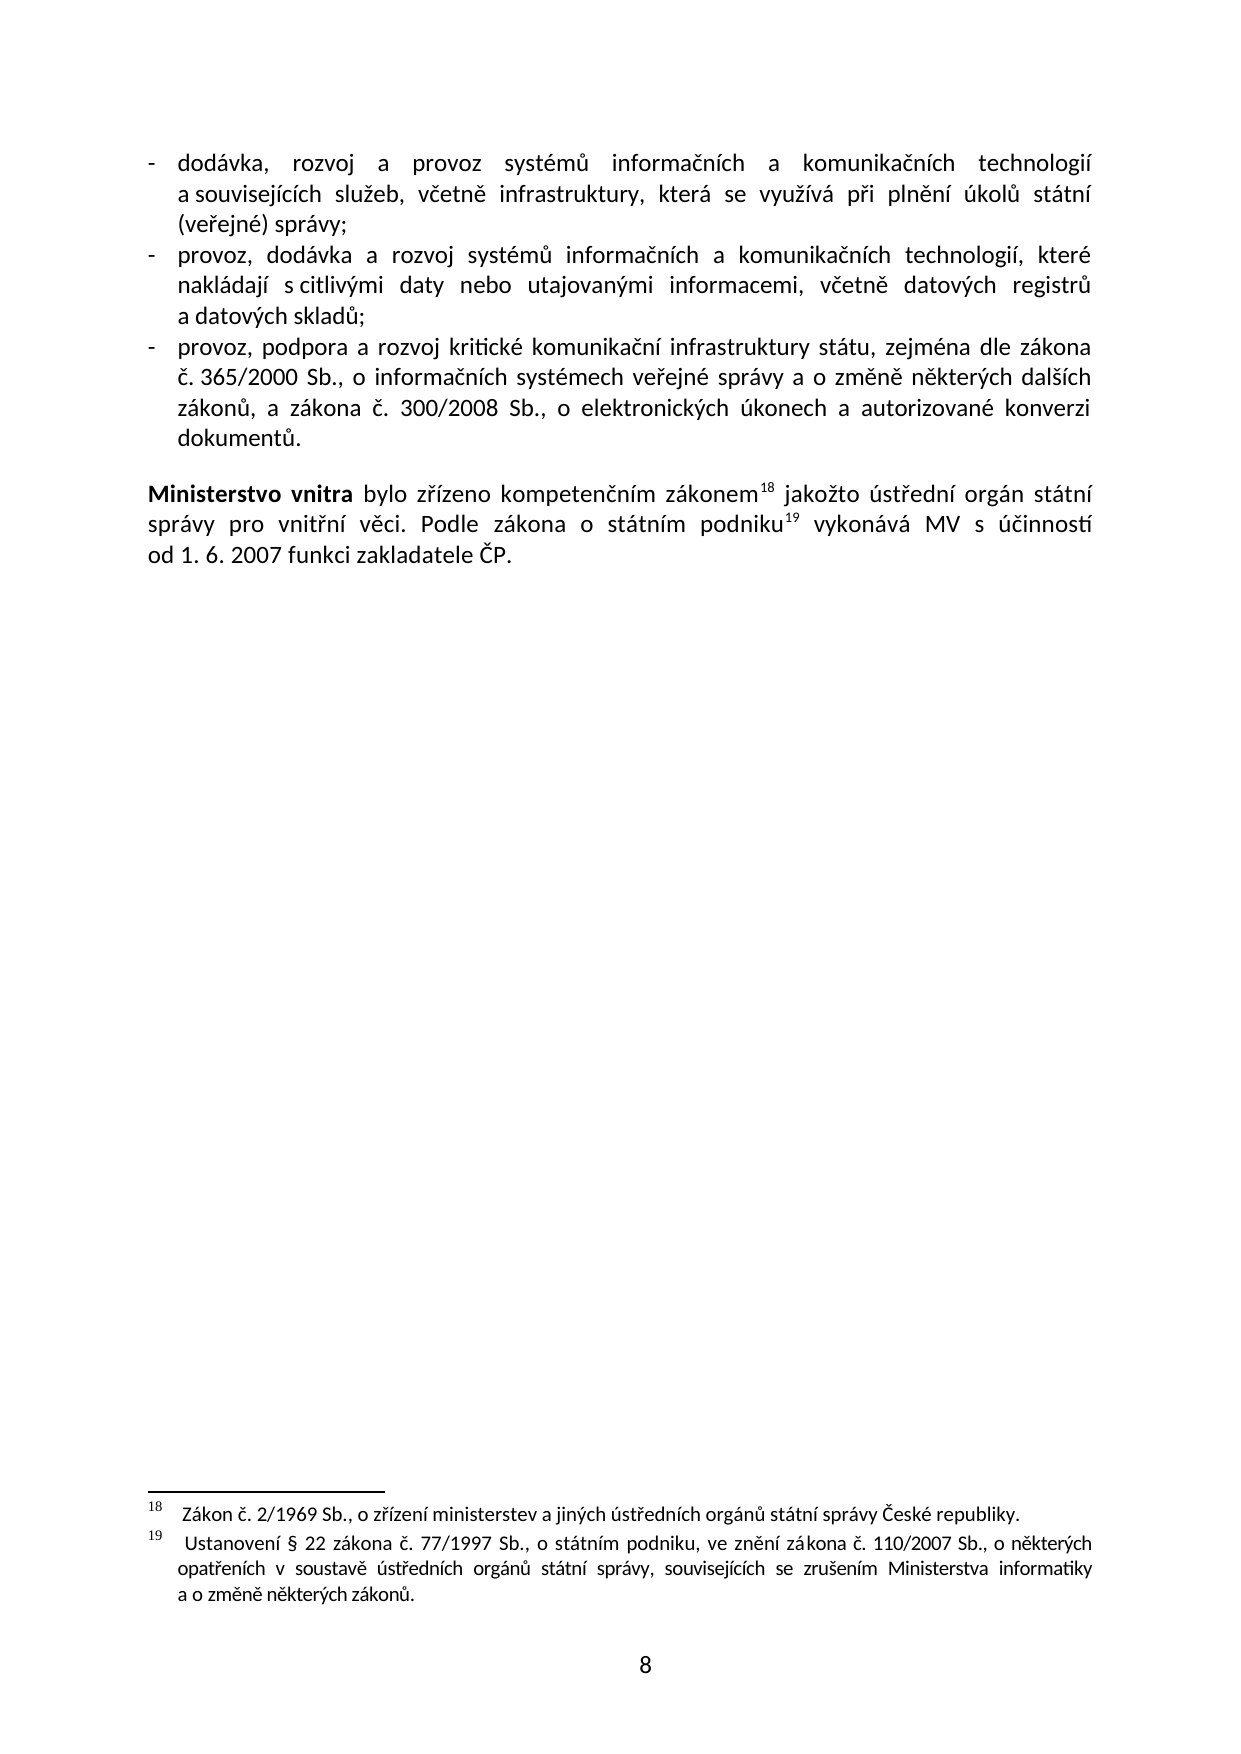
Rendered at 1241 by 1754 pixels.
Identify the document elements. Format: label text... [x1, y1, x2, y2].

text Ministerstvo vnitra bylo zřízeno kompetenčním zákonem jakožto ústřední orgán státní správy pro vnitřní věci. Podle zákona o státním podniku vykonává MV s účinností od 1. 6. 2007 funkci zakladatele ČP. [148, 478, 1093, 569]
list dodávka, rozvoj a provoz systémů informačních a komunikačních technologií a souvisejících služeb, včetně infrastruktury, která se využívá při plnění úkolů státní (veřejné) správy; [148, 148, 1093, 239]
list provoz, dodávka a rozvoj systémů informačních a komunikačních technologií, které nakládají s citlivými daty nebo utajovanými informacemi, včetně datových registrů a datových skladů; [148, 239, 1093, 331]
list provoz, podpora a rozvoj kritické komunikační infrastruktury státu, zejména dle zákona č. 365/2000 Sb., o informačních systémech veřejné správy a o změně některých dalších zákonů, a zákona č. 300/2008 Sb., o elektronických úkonech a autorizované konverzi dokumentů. [148, 331, 1093, 453]
